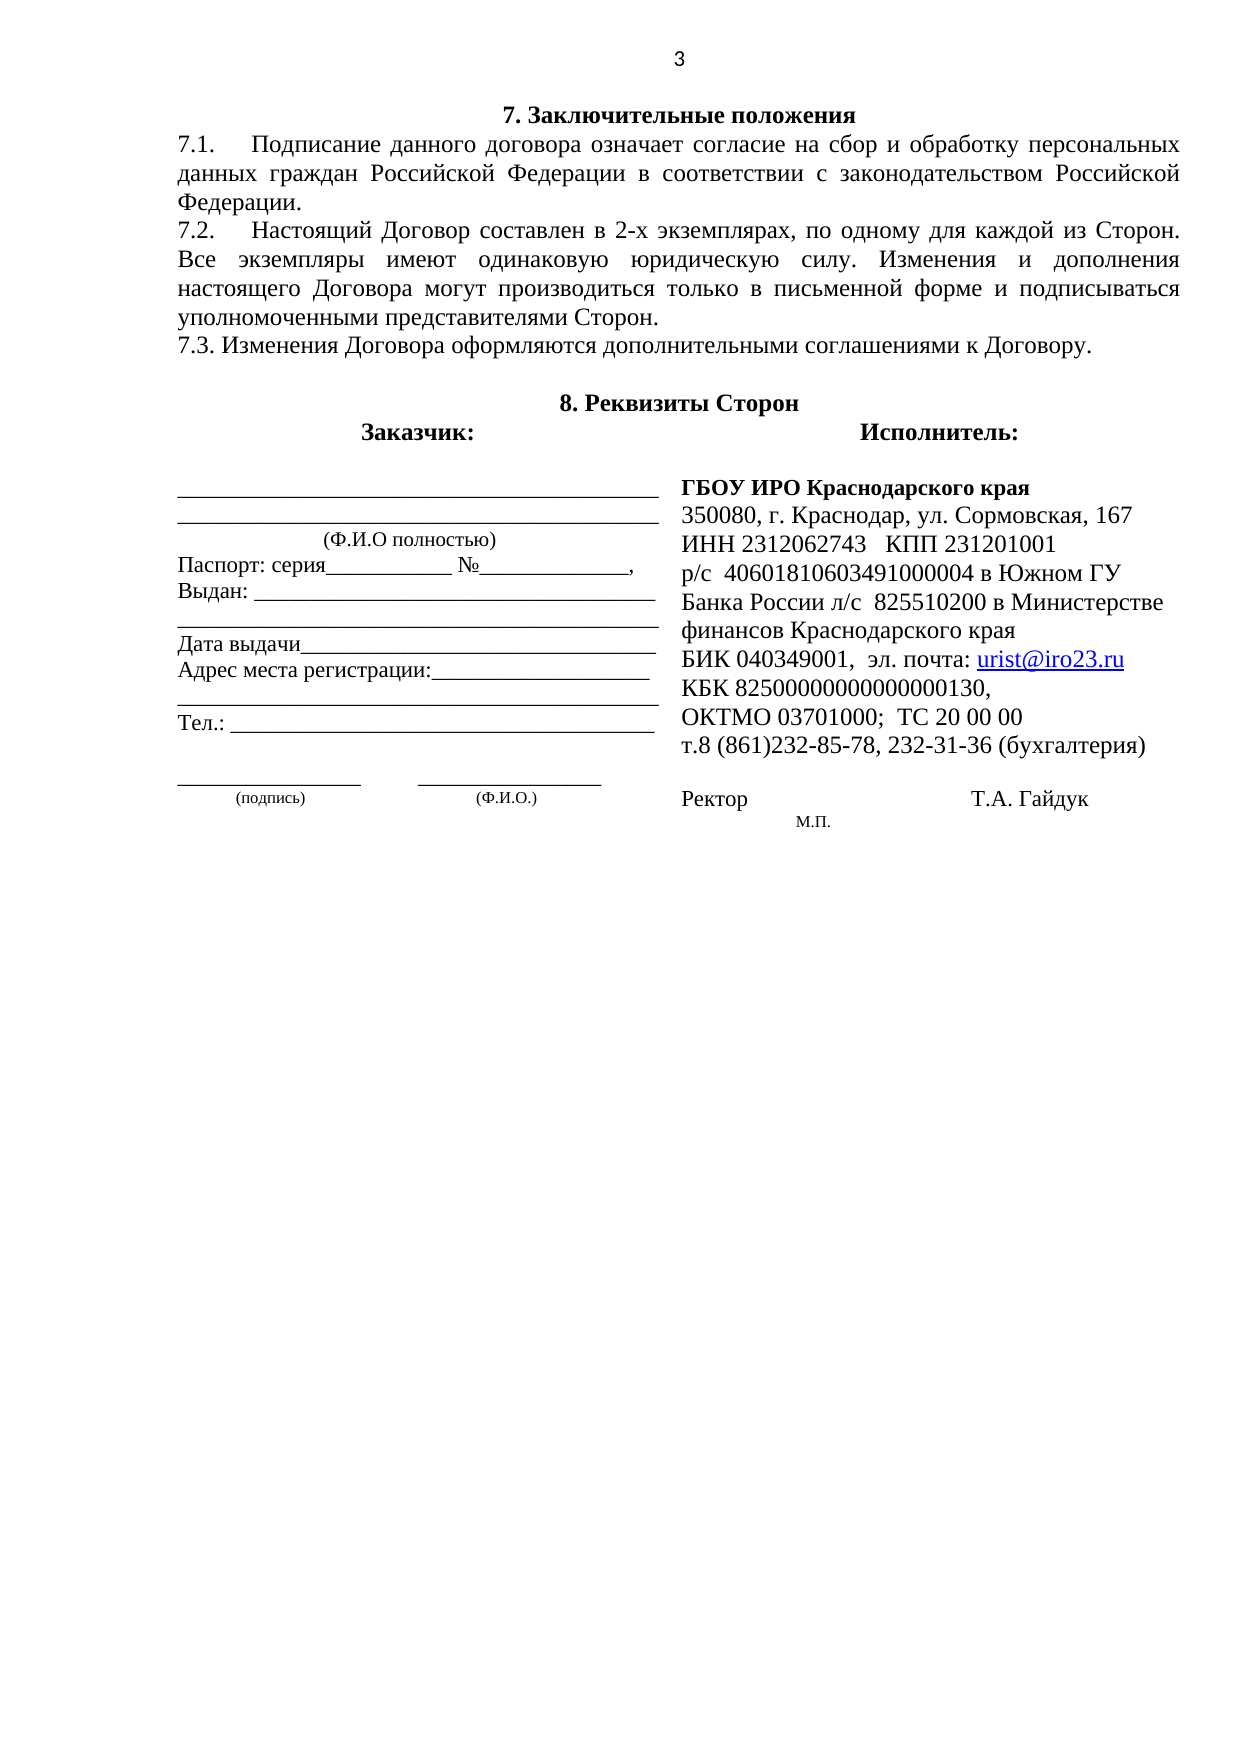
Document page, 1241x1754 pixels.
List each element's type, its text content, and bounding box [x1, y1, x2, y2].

text 7.1. Подписание данного договора означает согласие на сбор и обработку персональных данных граждан Российской Федерации в соответствии с законодательством Российской Федерации. [177, 129, 1181, 215]
text 7.2. Настоящий Договор составлен в 2-х экземплярах, по одному для каждой из Сторон. Все экземпляры имеют одинаковую юридическую силу. Изменения и дополнения настоящего Договора могут производиться только в письменной форме и подписываться уполномоченными представителями Сторон. [177, 215, 1181, 330]
text 8. Реквизиты Сторон [177, 388, 1181, 417]
text 7. Заключительные положения [177, 100, 1181, 129]
table_header Исполнитель: ГБОУ ИРО Краснодарского края 350080, г. Краснодар, ул. Сормовская, 167 ИНН 2312062743 КПП 231201001 р/с 40601810603491000004 в Южном ГУ Банка России л/с 825510200 в Министерстве финансов Краснодарского края БИК 040349001, эл. почта: urist@iro23.ru КБК 82500000000000000130, ОКТМО 03701000; ТС 20 00 00 т.8 (861)232-85-78, 232-31-36 (бухгалтерия) Ректор Т.А. Гайдук М.П. [670, 417, 1209, 836]
table_header Заказчик: __________________________________________ __________________________________________ (Ф.И.О полностью) Паспорт: серия___________ №_____________, Выдан: ___________________________________ __________________________________________ Дата выдачи_______________________________ Адрес места регистрации:___________________ __________________________________________ Тел.: _____________________________________ ________________ ________________ (подпись) (Ф.И.О.) [166, 417, 670, 836]
text 7.3. Изменения Договора оформляются дополнительными соглашениями к Договору. [177, 330, 1181, 359]
